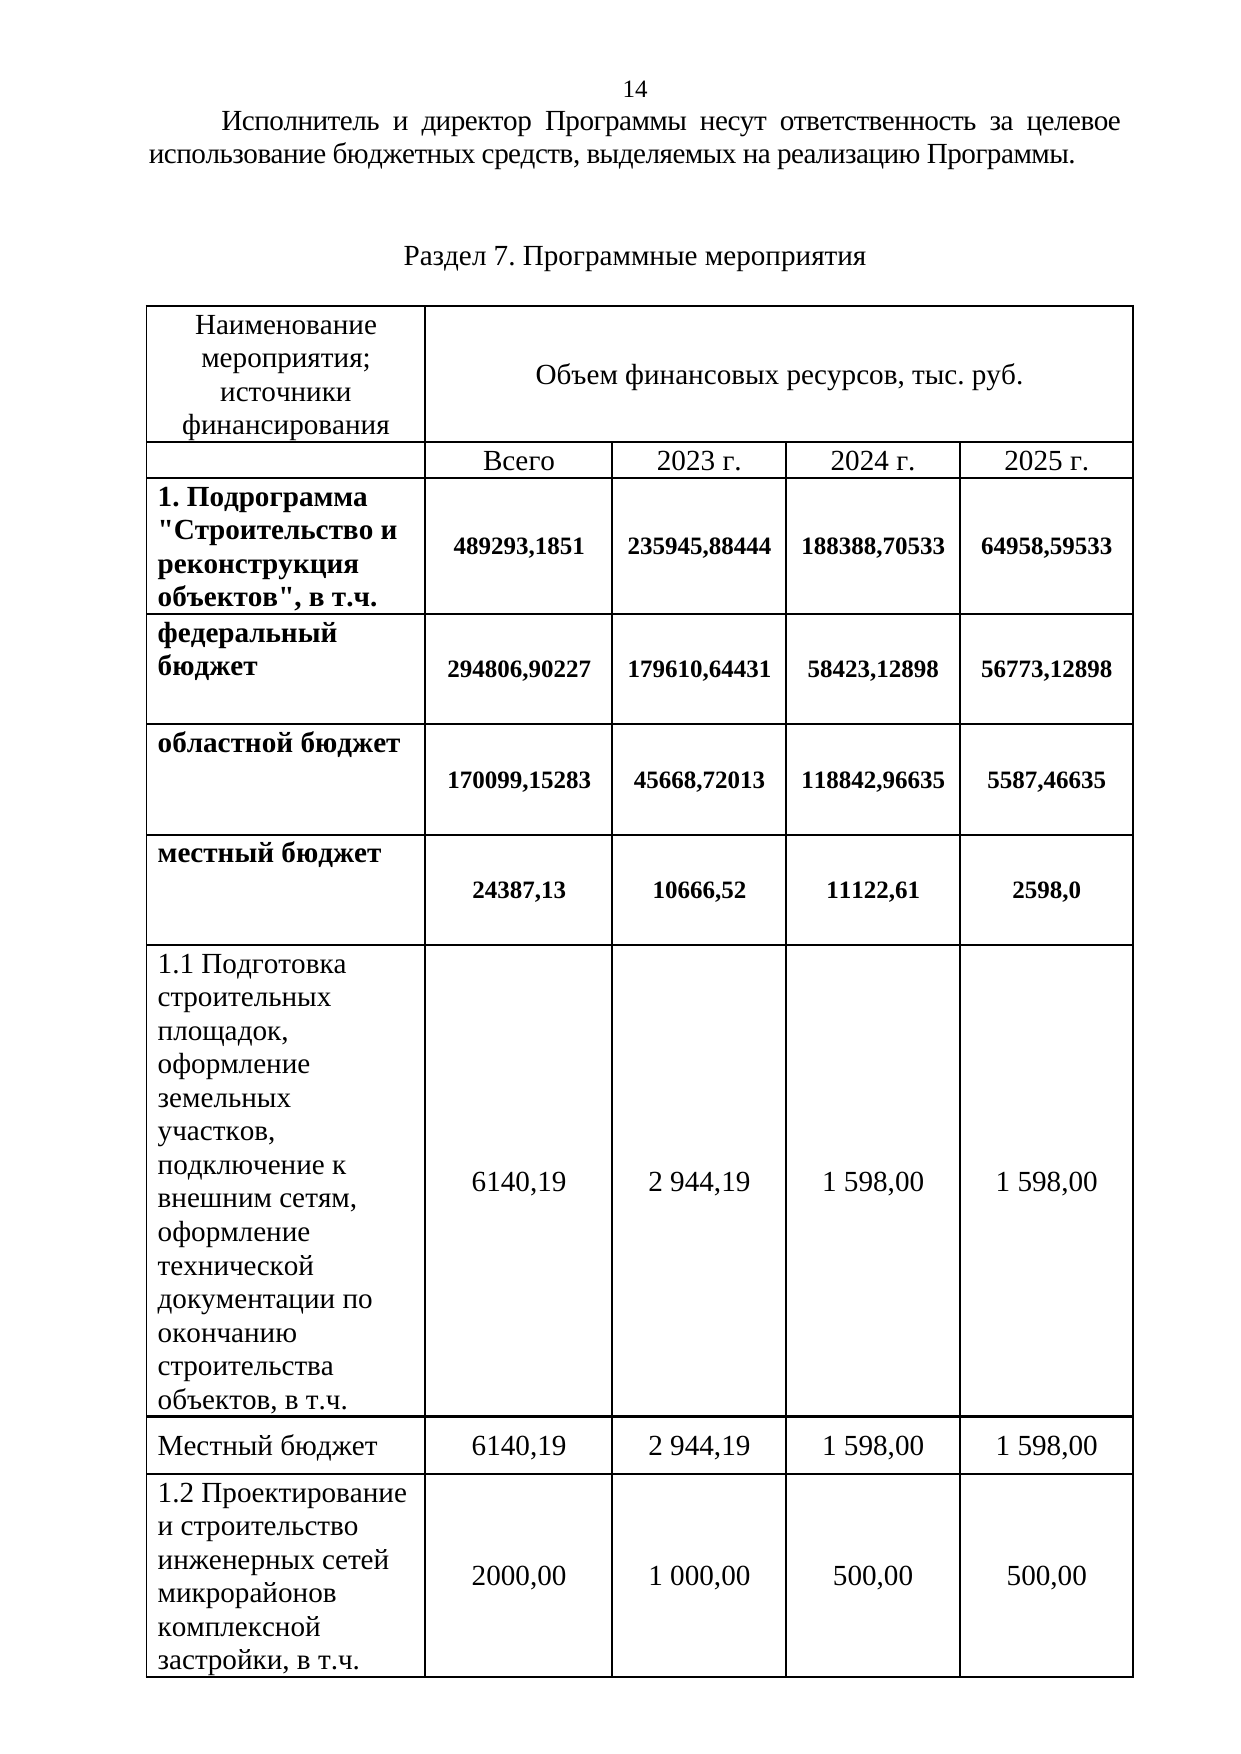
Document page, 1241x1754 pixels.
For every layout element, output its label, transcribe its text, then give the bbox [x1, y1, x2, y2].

text Исполнитель и директор Программы несут ответственность за целевое использование бюджетных средств, выделяемых на реализацию Программы. [149, 103, 1122, 171]
table_cell 2598,0 [961, 836, 1132, 944]
table_cell 235945,88444 [613, 479, 785, 613]
table_cell 2 944,19 [613, 1418, 785, 1473]
table_cell 6140,19 [426, 946, 611, 1415]
table_cell 1 000,00 [613, 1475, 785, 1676]
table_cell 45668,72013 [613, 725, 785, 833]
table_cell Всего [426, 443, 611, 477]
table_cell 2 944,19 [613, 946, 785, 1415]
table_cell 2024 г. [787, 443, 959, 477]
table_cell 294806,90227 [426, 615, 611, 723]
table_cell 118842,96635 [787, 725, 959, 833]
table_cell 1 598,00 [961, 1418, 1132, 1473]
table_cell 64958,59533 [961, 479, 1132, 613]
table_cell 6140,19 [426, 1418, 611, 1473]
table_cell 2000,00 [426, 1475, 611, 1676]
table_header Объем финансовых ресурсов, тыс. руб. [426, 307, 1132, 441]
table_cell 10666,52 [613, 836, 785, 944]
table_cell 24387,13 [426, 836, 611, 944]
table_header Наименование мероприятия; источники финансирования [147, 307, 424, 441]
table_cell 1.1 Подготовка строительных площадок, оформление земельных участков, подключение к внешним сетям, оформление технической документации по окончанию строительства объектов, в т.ч. [147, 946, 424, 1415]
table_cell местный бюджет [147, 836, 424, 944]
table_cell Местный бюджет [147, 1418, 424, 1473]
table_cell 188388,70533 [787, 479, 959, 613]
table_cell 489293,1851 [426, 479, 611, 613]
table_cell 58423,12898 [787, 615, 959, 723]
table_cell 1.2 Проектирование и строительство инженерных сетей микрорайонов комплексной застройки, в т.ч. [147, 1475, 424, 1676]
table_cell 500,00 [961, 1475, 1132, 1676]
table_cell 2023 г. [613, 443, 785, 477]
table_cell областной бюджет [147, 725, 424, 833]
table_cell 1. Подрограмма "Строительство и реконструкция объектов", в т.ч. [147, 479, 424, 613]
table_cell федеральный бюджет [147, 615, 424, 723]
table_cell 170099,15283 [426, 725, 611, 833]
table_cell 1 598,00 [961, 946, 1132, 1415]
table_cell 1 598,00 [787, 1418, 959, 1473]
text Раздел 7. Программные мероприятия [148, 238, 1122, 271]
table_cell 1 598,00 [787, 946, 959, 1415]
table_cell 5587,46635 [961, 725, 1132, 833]
table_cell [147, 443, 424, 477]
table_cell 11122,61 [787, 836, 959, 944]
table_cell 2025 г. [961, 443, 1132, 477]
table_cell 179610,64431 [613, 615, 785, 723]
table_cell 56773,12898 [961, 615, 1132, 723]
table_cell 500,00 [787, 1475, 959, 1676]
